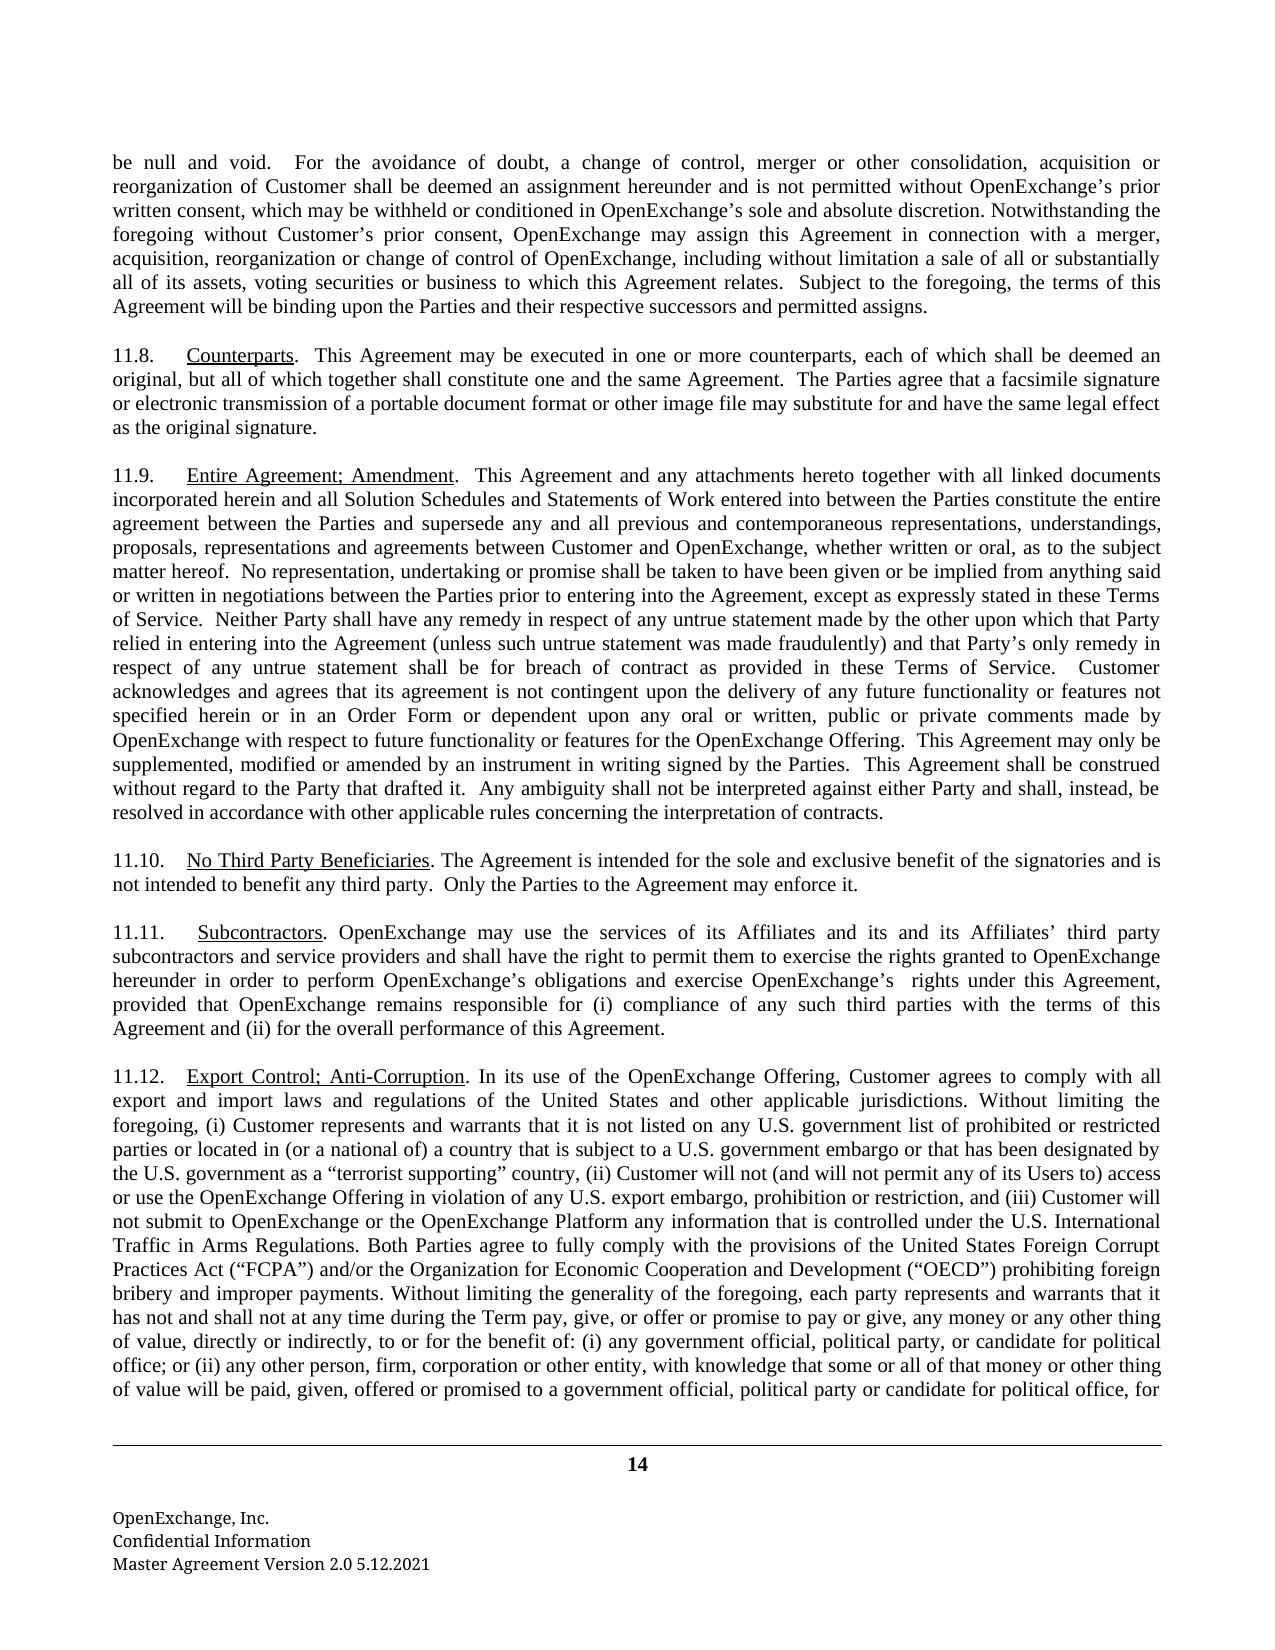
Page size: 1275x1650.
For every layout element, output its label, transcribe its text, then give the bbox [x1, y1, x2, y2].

text 11.10. No Third Party Beneficiaries. The Agreement is intended for the sole and exclusive benefit of the signatories and is not intended to benefit any third party. Only the Parties to the Agreement may enforce it. [112, 848, 1162, 896]
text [112, 1064, 1162, 1401]
text 11.8. Counterparts. This Agreement may be executed in one or more counterparts, each of which shall be deemed an original, but all of which together shall constitute one and the same Agreement. The Parties agree that a facsimile signature or electronic transmission of a portable document format or other image file may substitute for and have the same legal effect as the original signature. [112, 342, 1162, 439]
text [112, 150, 1162, 318]
text 11.11. Subcontractors. OpenExchange may use the services of its Affiliates and its and its Affiliates’ third party subcontractors and service providers and shall have the right to permit them to exercise the rights granted to OpenExchange hereunder in order to perform OpenExchange’s obligations and exercise OpenExchange’s rights under this Agreement, provided that OpenExchange remains responsible for (i) compliance of any such third parties with the terms of this Agreement and (ii) for the overall performance of this Agreement. [112, 920, 1162, 1040]
text 11.9. Entire Agreement; Amendment. This Agreement and any attachments hereto together with all linked documents incorporated herein and all Solution Schedules and Statements of Work entered into between the Parties constitute the entire agreement between the Parties and supersede any and all previous and contemporaneous representations, understandings, proposals, representations and agreements between Customer and OpenExchange, whether written or oral, as to the subject matter hereof. No representation, undertaking or promise shall be taken to have been given or be implied from anything said or written in negotiations between the Parties prior to entering into the Agreement, except as expressly stated in these Terms of Service. Neither Party shall have any remedy in respect of any untrue statement made by the other upon which that Party relied in entering into the Agreement (unless such untrue statement was made fraudulently) and that Party’s only remedy in respect of any untrue statement shall be for breach of contract as provided in these Terms of Service. Customer acknowledges and agrees that its agreement is not contingent upon the delivery of any future functionality or features not specified herein or in an Order Form or dependent upon any oral or written, public or private comments made by OpenExchange with respect to future functionality or features for the OpenExchange Offering. This Agreement may only be supplemented, modified or amended by an instrument in writing signed by the Parties. This Agreement shall be construed without regard to the Party that drafted it. Any ambiguity shall not be interpreted against either Party and shall, instead, be resolved in accordance with other applicable rules concerning the interpretation of contracts. [112, 463, 1162, 824]
